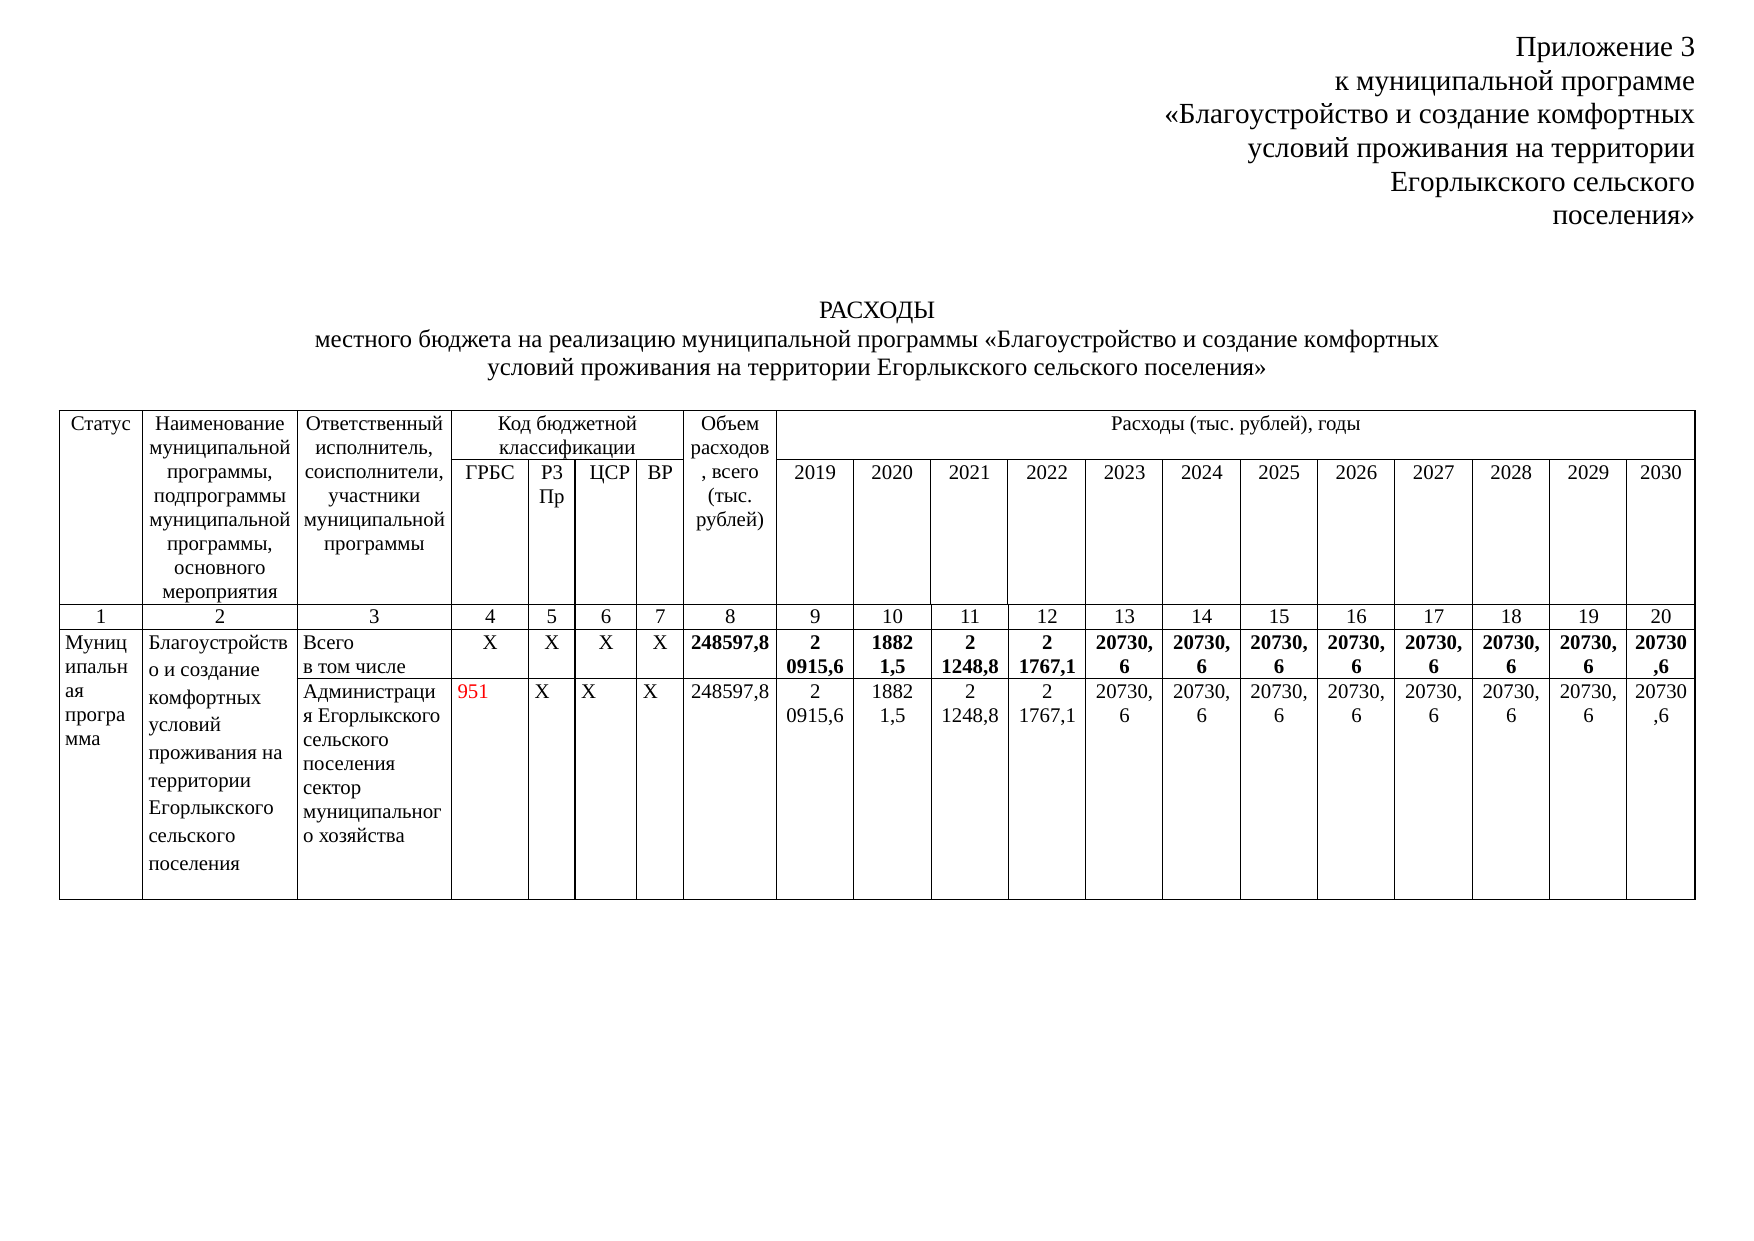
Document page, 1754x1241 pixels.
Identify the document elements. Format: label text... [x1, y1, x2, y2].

table_cell ЦСР [576, 460, 636, 603]
table_cell Благоустройство и создание комфортных условий проживания на территории Егорлыкского сельского поселения [143, 630, 297, 899]
table_cell ВР [637, 460, 683, 603]
table_header Код бюджетной классификации [452, 411, 683, 459]
table_cell 21767,1 [1009, 630, 1085, 678]
table_cell 12 [1009, 605, 1085, 628]
table_cell Х [529, 679, 574, 899]
table_cell 20730,6 [1395, 630, 1472, 678]
table_cell 248597,8 [684, 679, 776, 899]
table_cell 2023 [1086, 460, 1162, 603]
table_cell 2024 [1163, 460, 1240, 603]
table_cell 3 [298, 605, 451, 628]
table_cell 7 [637, 605, 683, 628]
table_cell 248597,8 [684, 630, 776, 678]
text Егорлыкского сельского поселения» [59, 164, 1695, 231]
table_cell 20730,6 [1086, 679, 1162, 899]
table_header Наименование муниципальной программы, подпрограммы муниципальной программы, основного мероприятия [143, 411, 297, 603]
table_cell 2025 [1241, 460, 1317, 603]
table_cell Х [529, 630, 574, 678]
table_cell 20730,6 [1473, 679, 1549, 899]
table_cell Х [637, 630, 683, 678]
table_cell 5 [529, 605, 574, 628]
table_cell 9 [777, 605, 853, 628]
table_cell 2 [143, 605, 297, 628]
table_header Статус [60, 411, 142, 603]
table_cell Х [576, 679, 636, 899]
table_cell 20730,6 [1318, 679, 1394, 899]
table_cell Х [576, 630, 636, 678]
table_cell 18821,5 [854, 679, 931, 899]
table_cell 18 [1473, 605, 1549, 628]
table_cell 4 [452, 605, 528, 628]
table_cell 20730,6 [1163, 630, 1240, 678]
table_cell 13 [1086, 605, 1162, 628]
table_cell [298, 679, 451, 899]
text условий проживания на территории Егорлыкского сельского поселения» [59, 352, 1695, 381]
text к муниципальной программе «Благоустройство и создание комфортных [59, 63, 1695, 130]
table_cell 20915,6 [777, 630, 853, 678]
table_cell 21248,8 [932, 630, 1008, 678]
table_cell 2027 [1395, 460, 1472, 603]
text РАСХОДЫ [59, 295, 1695, 324]
table_cell 8 [684, 605, 776, 628]
table_cell 21248,8 [932, 679, 1008, 899]
table_cell 20730,6 [1395, 679, 1472, 899]
table_cell 17 [1395, 605, 1472, 628]
table_cell 14 [1163, 605, 1240, 628]
table_cell Х [452, 630, 528, 678]
table_cell 10 [854, 605, 931, 628]
table_cell 2030 [1627, 460, 1694, 603]
table_cell 2029 [1550, 460, 1626, 603]
table_cell 19 [1550, 605, 1626, 628]
table_cell 20730,6 [1318, 630, 1394, 678]
table_cell 20730,6 [1550, 679, 1626, 899]
table_cell 18821,5 [854, 630, 931, 678]
table_cell Х [637, 679, 683, 899]
table_cell 20730,6 [1086, 630, 1162, 678]
table_cell 2022 [1008, 460, 1085, 603]
table_cell 1 [60, 605, 142, 628]
table_cell 2020 [854, 460, 930, 603]
table_cell 11 [932, 605, 1008, 628]
table_cell 20730,6 [1163, 679, 1240, 899]
table_cell 20 [1627, 605, 1694, 628]
table_header Ответственный исполнитель, соисполнители, участники муниципальной программы [298, 411, 451, 603]
table_cell 2026 [1318, 460, 1394, 603]
table_cell 20730,6 [1473, 630, 1549, 678]
table_cell Муниципальная программа [60, 630, 142, 899]
table_cell 6 [576, 605, 636, 628]
table_cell 2019 [777, 460, 853, 603]
table_header Объем расходов, всего (тыс. рублей) [684, 411, 776, 603]
table_cell 21767,1 [1009, 679, 1085, 899]
table_cell 16 [1318, 605, 1394, 628]
table_cell 20730,6 [1241, 630, 1317, 678]
table_header Расходы (тыс. рублей), годы [777, 411, 1694, 459]
text Приложение 3 [59, 29, 1695, 63]
text местного бюджета на реализацию муниципальной программы «Благоустройство и создание комфортных [59, 324, 1695, 352]
table_cell 15 [1241, 605, 1317, 628]
table_cell 20730,6 [1550, 630, 1626, 678]
table_cell 20730,6 [1627, 679, 1694, 899]
table_cell Всего в том числе [298, 630, 451, 678]
text условий проживания на территории [59, 130, 1695, 164]
table_cell ГРБС [452, 460, 528, 603]
table_cell 20915,6 [777, 679, 853, 899]
table_cell 20730,6 [1241, 679, 1317, 899]
table_cell 2028 [1473, 460, 1549, 603]
table_cell 20730,6 [1627, 630, 1694, 678]
table_cell 2021 [931, 460, 1007, 603]
table_cell 951 [452, 679, 528, 899]
table_cell Р3Пр [529, 460, 574, 603]
